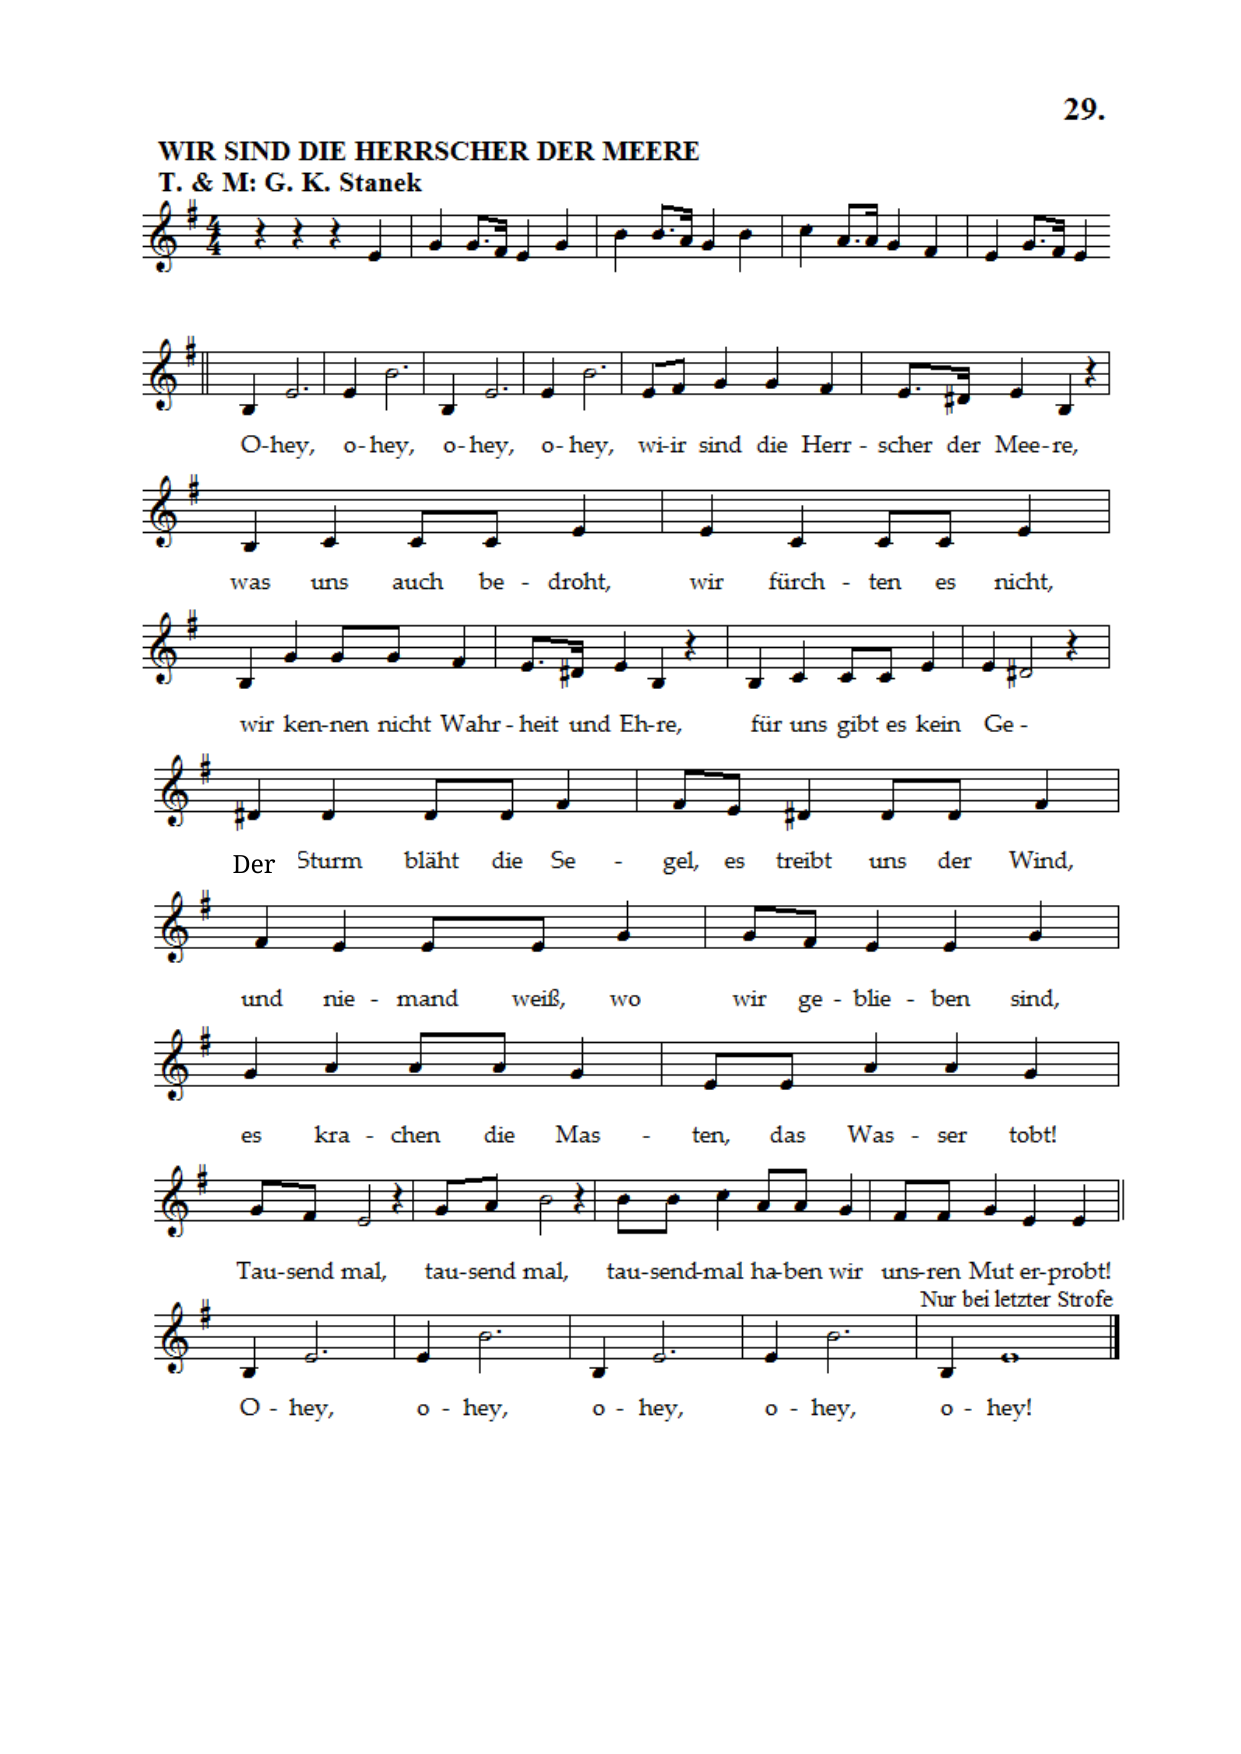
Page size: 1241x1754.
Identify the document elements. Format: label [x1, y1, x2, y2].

picture [129, 89, 1150, 1502]
